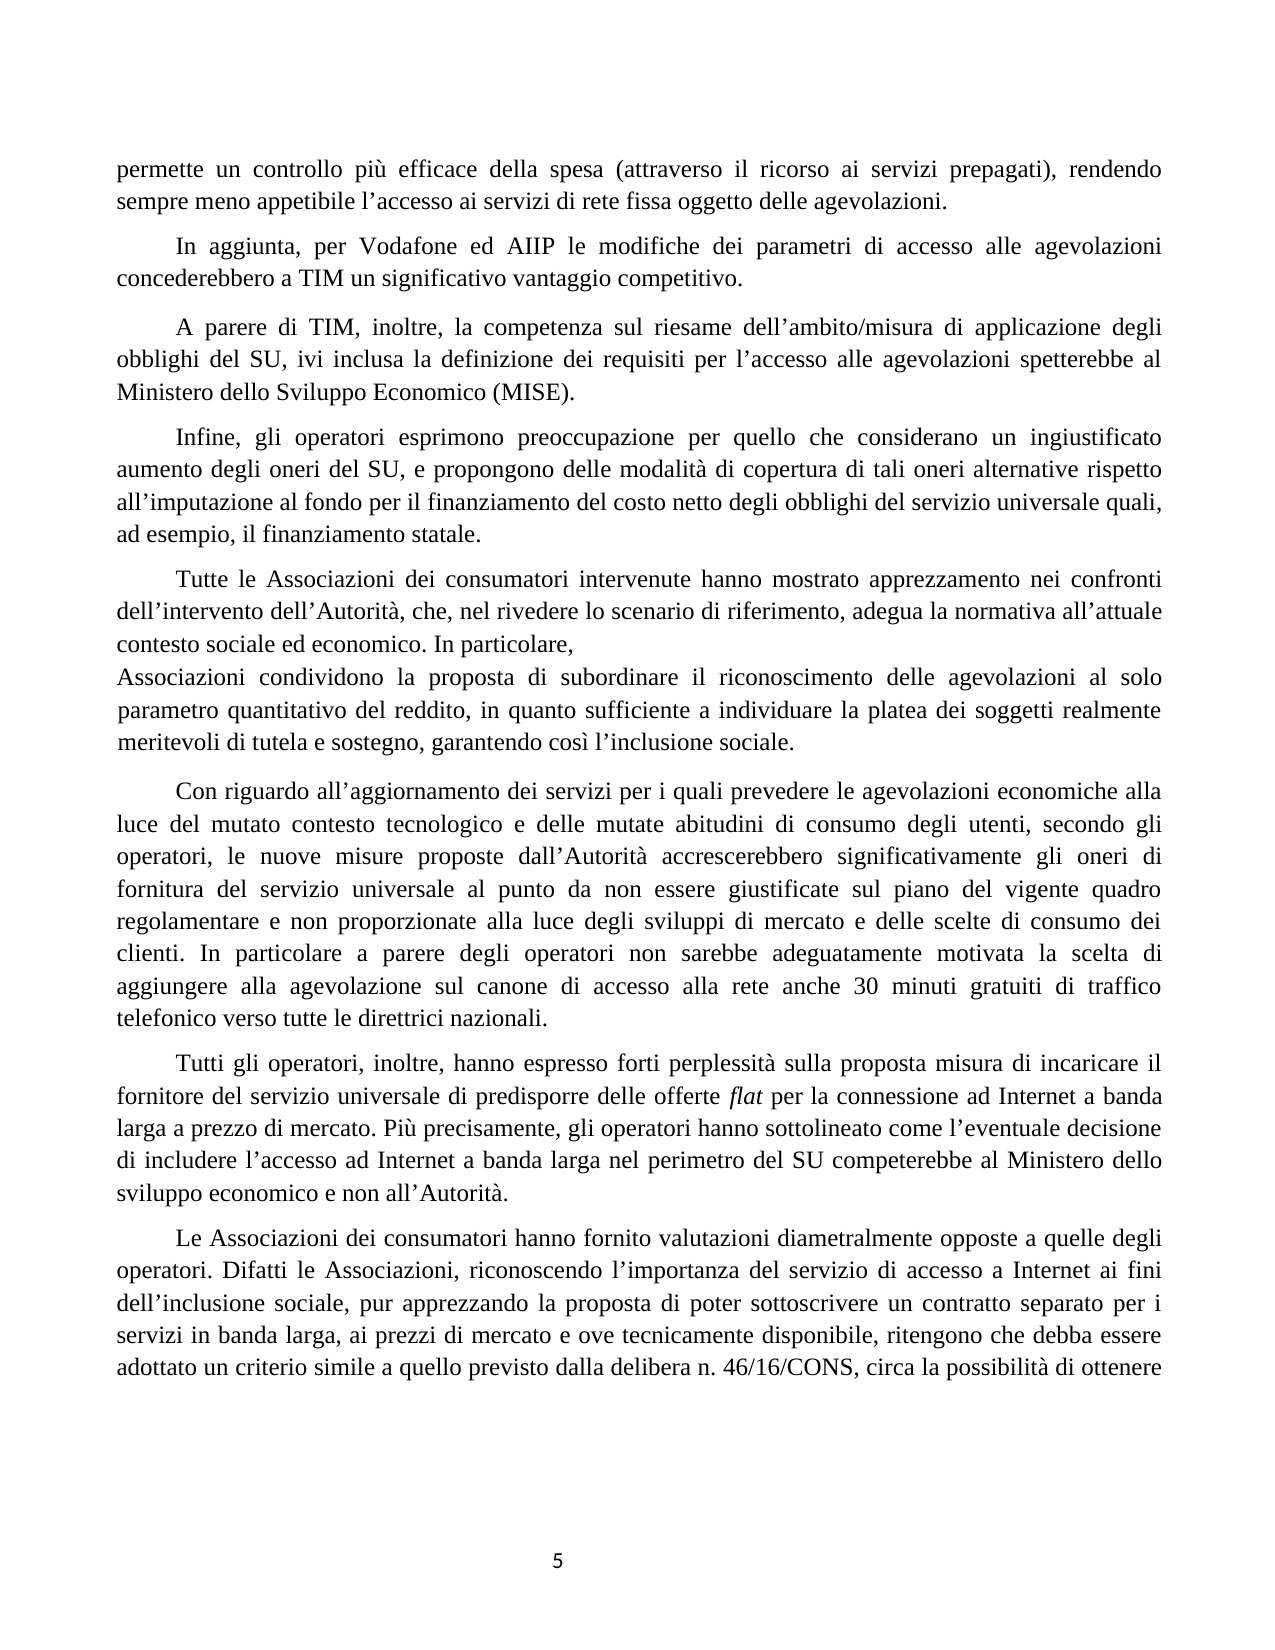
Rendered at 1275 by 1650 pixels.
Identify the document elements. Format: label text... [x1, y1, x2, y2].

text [116, 1223, 1163, 1381]
text Con riguardo all’aggiornamento dei servizi per i quali prevedere le agevolazioni economiche alla luce del mutato contesto tecnologico e delle mutate abitudini di consumo degli utenti, secondo gli operatori, le nuove misure proposte dall’Autorità accrescerebbero significativamente gli oneri di fornitura del servizio universale al punto da non essere giustificate sul piano del vigente quadro regolamentare e non proporzionate alla luce degli sviluppi di mercato e delle scelte di consumo dei clienti. In particolare a parere degli operatori non sarebbe adeguatamente motivata la scelta di aggiungere alla agevolazione sul canone di accesso alla rete anche 30 minuti gratuiti di traffico telefonico verso tutte le direttrici nazionali. [116, 776, 1163, 1032]
text Associazioni condividono la proposta di subordinare il riconoscimento delle agevolazioni al solo parametro quantitativo del reddito, in quanto sufficiente a individuare la platea dei soggetti realmente meritevoli di tutela e sostegno, garantendo così l’inclusione sociale. [116, 662, 1163, 756]
text Infine, gli operatori esprimono preoccupazione per quello che considerano un ingiustificato aumento degli oneri del SU, e propongono delle modalità di copertura di tali oneri alternative rispetto all’imputazione al fondo per il finanziamento del costo netto degli obblighi del servizio universale quali, ad esempio, il finanziamento statale. [116, 422, 1163, 548]
text A parere di TIM, inoltre, la competenza sul riesame dell’ambito/misura di applicazione degli obblighi del SU, ivi inclusa la definizione dei requisiti per l’accesso alle agevolazioni spetterebbe al Ministero dello Sviluppo Economico (MISE). [116, 312, 1163, 405]
text Tutte le Associazioni dei consumatori intervenute hanno mostrato apprezzamento nei confronti dell’intervento dell’Autorità, che, nel rivedere lo scenario di riferimento, adegua la normativa all’attuale contesto sociale ed economico. In particolare, [116, 564, 1163, 658]
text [116, 154, 1163, 215]
text In aggiunta, per Vodafone ed AIIP le modifiche dei parametri di accesso alle agevolazioni concederebbero a TIM un significativo vantaggio competitivo. [116, 231, 1163, 292]
text Tutti gli operatori, inoltre, hanno espresso forti perplessità sulla proposta misura di incaricare il fornitore del servizio universale di predisporre delle offerte flat per la connessione ad Internet a banda larga a prezzo di mercato. Più precisamente, gli operatori hanno sottolineato come l’eventuale decisione di includere l’accesso ad Internet a banda larga nel perimetro del SU competerebbe al Ministero dello sviluppo economico e non all’Autorità. [116, 1048, 1163, 1207]
